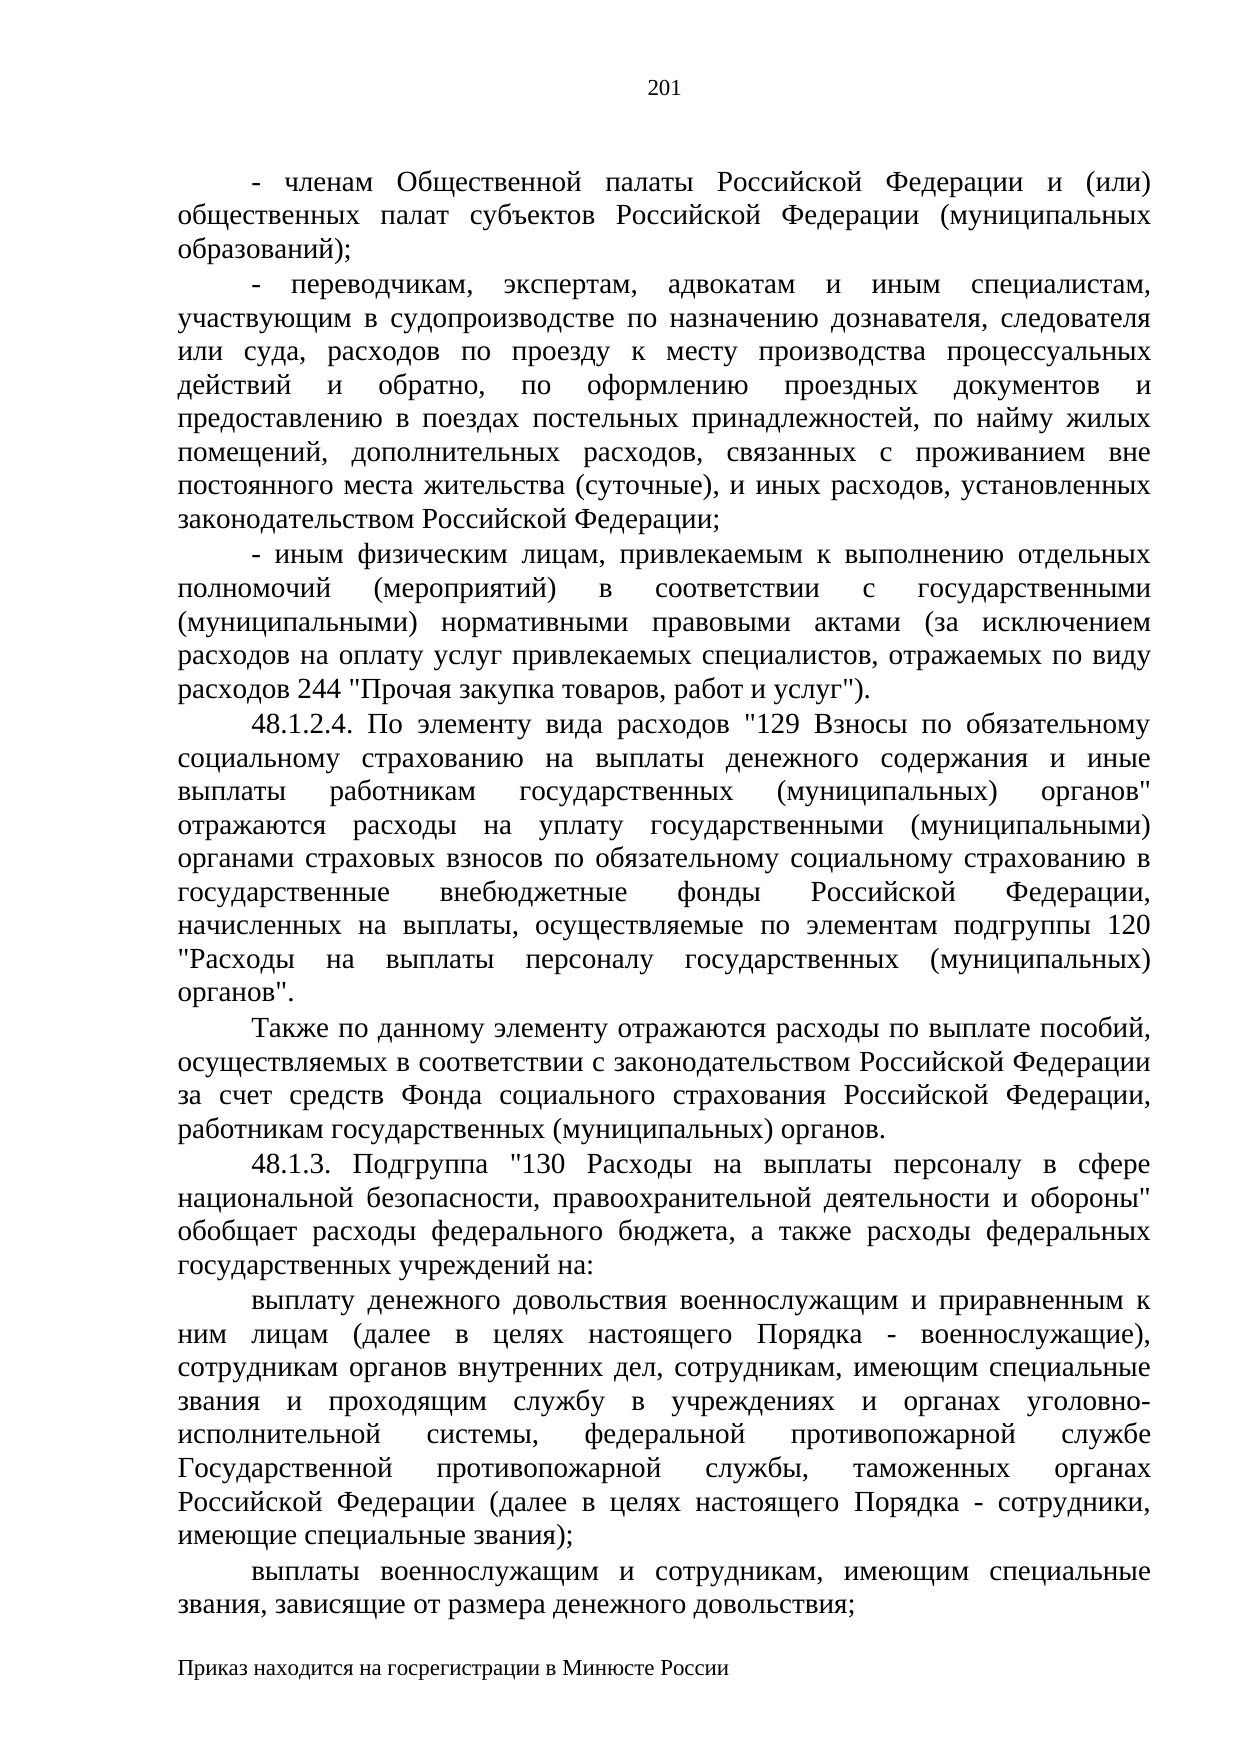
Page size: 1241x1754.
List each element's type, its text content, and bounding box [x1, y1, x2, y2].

text 48.1.3. Подгруппа "130 Расходы на выплаты персоналу в сфере национальной безопасности, правоохранительной деятельности и обороны" обобщает расходы федерального бюджета, а также расходы федеральных государственных учреждений на: [177, 1146, 1152, 1280]
text - переводчикам, экспертам, адвокатам и иным специалистам, участвующим в судопроизводстве по назначению дознавателя, следователя или суда, расходов по проезду к месту производства процессуальных действий и обратно, по оформлению проездных документов и предоставлению в поездах постельных принадлежностей, по найму жилых помещений, дополнительных расходов, связанных с проживанием вне постоянного места жительства (суточные), и иных расходов, установленных законодательством Российской Федерации; [177, 266, 1152, 534]
text выплаты военнослужащим и сотрудникам, имеющим специальные звания, зависящие от размера денежного довольствия; [177, 1553, 1152, 1620]
text выплату денежного довольствия военнослужащим и приравненным к ним лицам (далее в целях настоящего Порядка - военнослужащие), сотрудникам органов внутренних дел, сотрудникам, имеющим специальные звания и проходящим службу в учреждениях и органах уголовно-исполнительной системы, федеральной противопожарной службе Государственной противопожарной службы, таможенных органах Российской Федерации (далее в целях настоящего Порядка - сотрудники, имеющие специальные звания); [177, 1282, 1152, 1551]
text - иным физическим лицам, привлекаемым к выполнению отдельных полномочий (мероприятий) в соответствии с государственными (муниципальными) нормативными правовыми актами (за исключением расходов на оплату услуг привлекаемых специалистов, отражаемых по виду расходов 244 "Прочая закупка товаров, работ и услуг"). [177, 537, 1152, 704]
text 48.1.2.4. По элементу вида расходов "129 Взносы по обязательному социальному страхованию на выплаты денежного содержания и иные выплаты работникам государственных (муниципальных) органов" отражаются расходы на уплату государственными (муниципальными) органами страховых взносов по обязательному социальному страхованию в государственные внебюджетные фонды Российской Федерации, начисленных на выплаты, осуществляемые по элементам подгруппы 120 "Расходы на выплаты персоналу государственных (муниципальных) органов". [177, 706, 1152, 1008]
text Также по данному элементу отражаются расходы по выплате пособий, осуществляемых в соответствии с законодательством Российской Федерации за счет средств Фонда социального страхования Российской Федерации, работникам государственных (муниципальных) органов. [177, 1010, 1152, 1144]
text - членам Общественной палаты Российской Федерации и (или) общественных палат субъектов Российской Федерации (муниципальных образований); [177, 164, 1152, 264]
